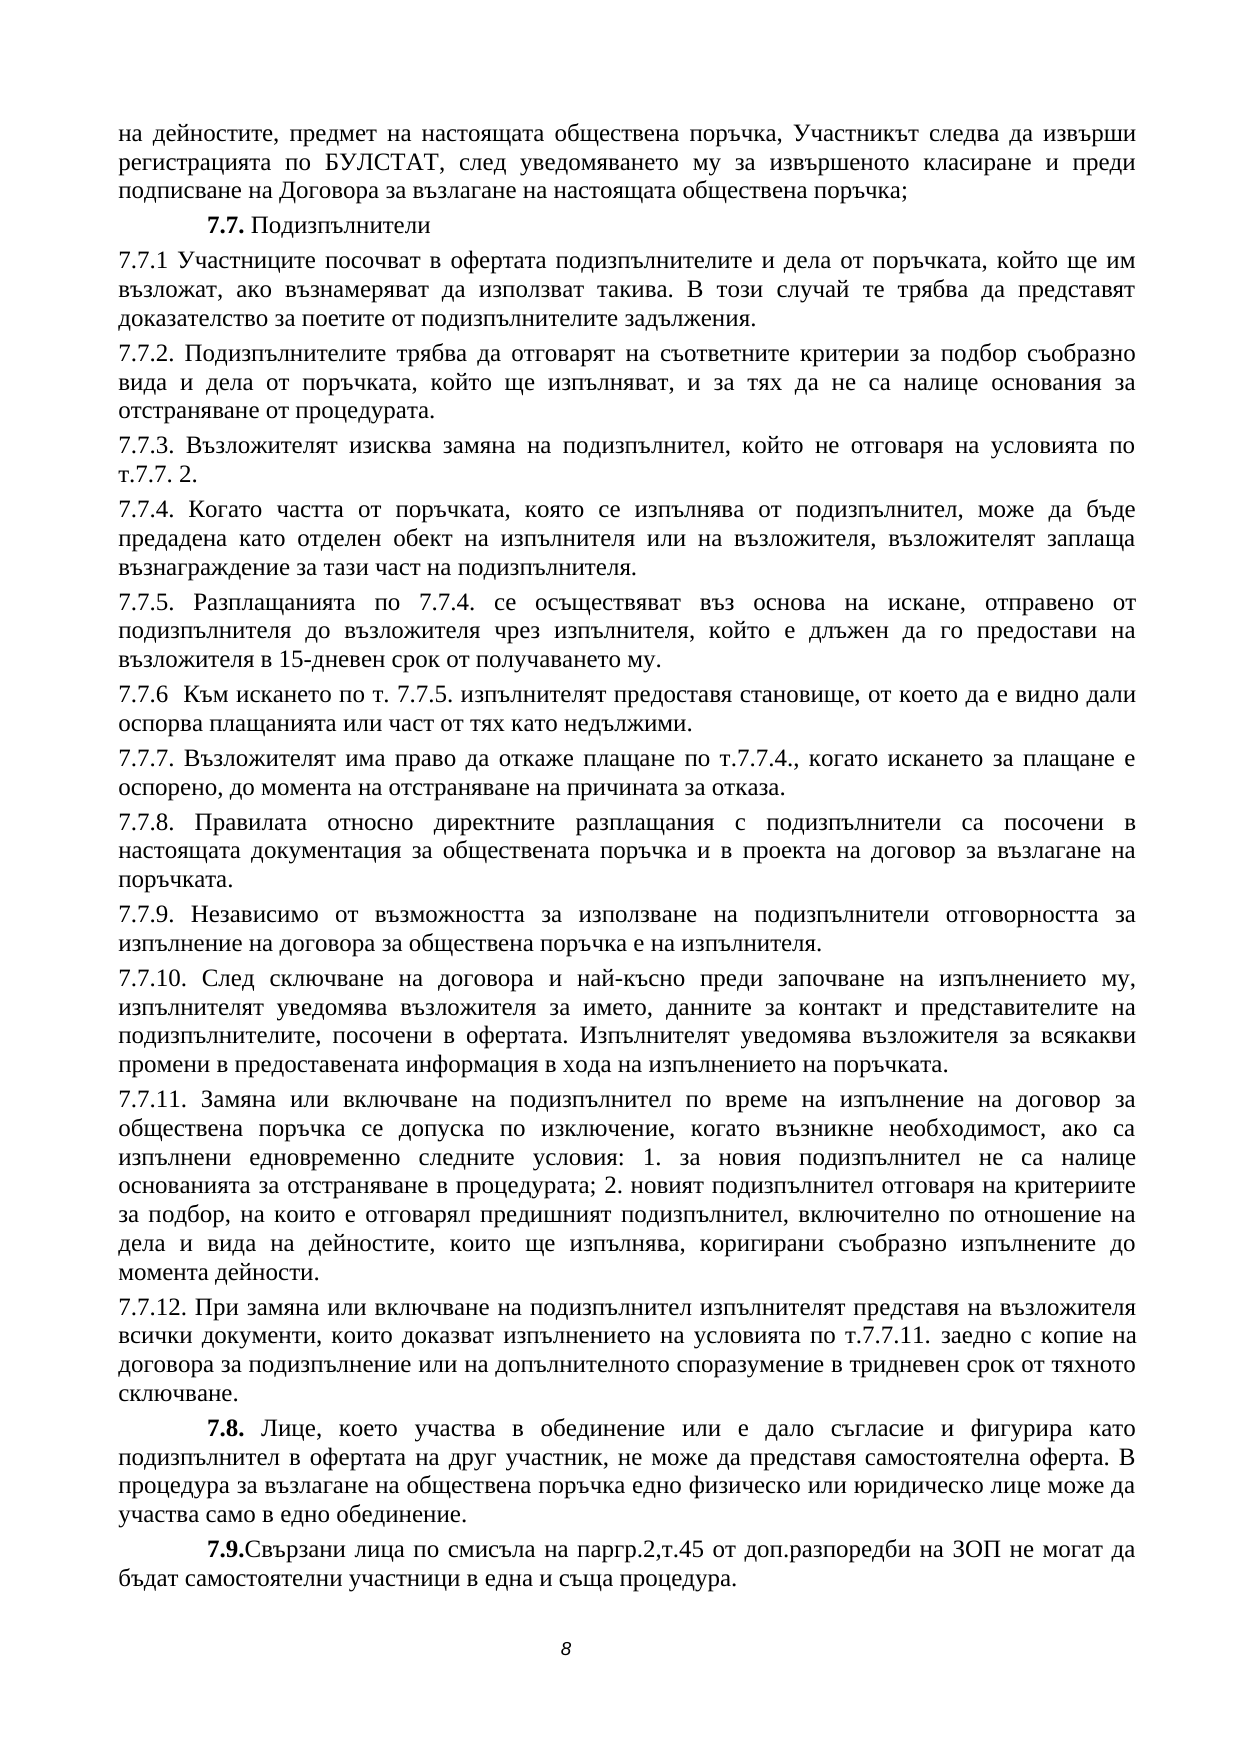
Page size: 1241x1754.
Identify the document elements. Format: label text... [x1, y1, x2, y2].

text 7.7.3. Възложителят изисква замяна на подизпълнител, който не отговаря на условията по т.7.7. 2. [118, 431, 1137, 488]
text 7.7.8. Правилата относно директните разплащания с подизпълнители са посочени в настоящата документация за обществената поръчка и в проекта на договор за възлагане на поръчката. [118, 807, 1137, 893]
text 7.7.10. След сключване на договора и най-късно преди започване на изпълнението му, изпълнителят уведомява възложителя за името, данните за контакт и представителите на подизпълнителите, посочени в офертата. Изпълнителят уведомява възложителя за всякакви промени в предоставената информация в хода на изпълнението на поръчката. [118, 963, 1137, 1078]
text 7.7.12. При замяна или включване на подизпълнител изпълнителят представя на възложителя всички документи, които доказват изпълнението на условията по т.7.7.11. заедно с копие на договора за подизпълнение или на допълнителното споразумение в тридневен срок от тяхното сключване. [118, 1292, 1137, 1407]
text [118, 118, 1137, 204]
text 7.9.Свързани лица по смисъла на паргр.2,т.45 от доп.разпоредби на ЗОП не могат да бъдат самостоятелни участници в една и съща процедура. [118, 1534, 1137, 1592]
text 7.7.5. Разплащанията по 7.7.4. се осъществяват въз основа на искане, отправено от подизпълнителя до възложителя чрез изпълнителя, който е длъжен да го предостави на възложителя в 15-дневен срок от получаването му. [118, 587, 1137, 673]
text 7.7.7. Възложителят има право да откаже плащане по т.7.7.4., когато искането за плащане е оспорено, до момента на отстраняване на причината за отказа. [118, 743, 1137, 801]
text 7.7.9. Независимо от възможността за използване на подизпълнители отговорността за изпълнение на договора за обществена поръчка е на изпълнителя. [118, 899, 1137, 957]
text 7.7. Подизпълнители [118, 211, 1137, 239]
text 7.7.4. Когато частта от поръчката, която се изпълнява от подизпълнител, може да бъде предадена като отделен обект на изпълнителя или на възложителя, възложителят заплаща възнаграждение за тази част на подизпълнителя. [118, 494, 1137, 581]
text 7.7.11. Замяна или включване на подизпълнител по време на изпълнение на договор за обществена поръчка се допуска по изключение, когато възникне необходимост, ако са изпълнени едновременно следните условия: 1. за новия подизпълнител не са налице основанията за отстраняване в процедурата; 2. новият подизпълнител отговаря на критериите за подбор, на които е отговарял предишният подизпълнител, включително по отношение на дела и вида на дейностите, които ще изпълнява, коригирани съобразно изпълнените до момента дейности. [118, 1084, 1137, 1286]
text 7.7.1 Участниците посочват в офертата подизпълнителите и дела от поръчката, който ще им възложат, ако възнамеряват да използват такива. В този случай те трябва да представят доказателство за поетите от подизпълнителите задължения. [118, 246, 1137, 332]
text 7.7.2. Подизпълнителите трябва да отговарят на съответните критерии за подбор съобразно вида и дела от поръчката, който ще изпълняват, и за тях да не са налице основания за отстраняване от процедурата. [118, 338, 1137, 424]
text 7.7.6 Към искането по т. 7.7.5. изпълнителят предоставя становище, от което да е видно дали оспорва плащанията или част от тях като недължими. [118, 679, 1137, 737]
text 7.8. Лице, което участва в обединение или е дало съгласие и фигурира като подизпълнител в офертата на друг участник, не може да представя самостоятелна оферта. В процедура за възлагане на обществена поръчка едно физическо или юридическо лице може да участва само в едно обединение. [118, 1413, 1137, 1528]
